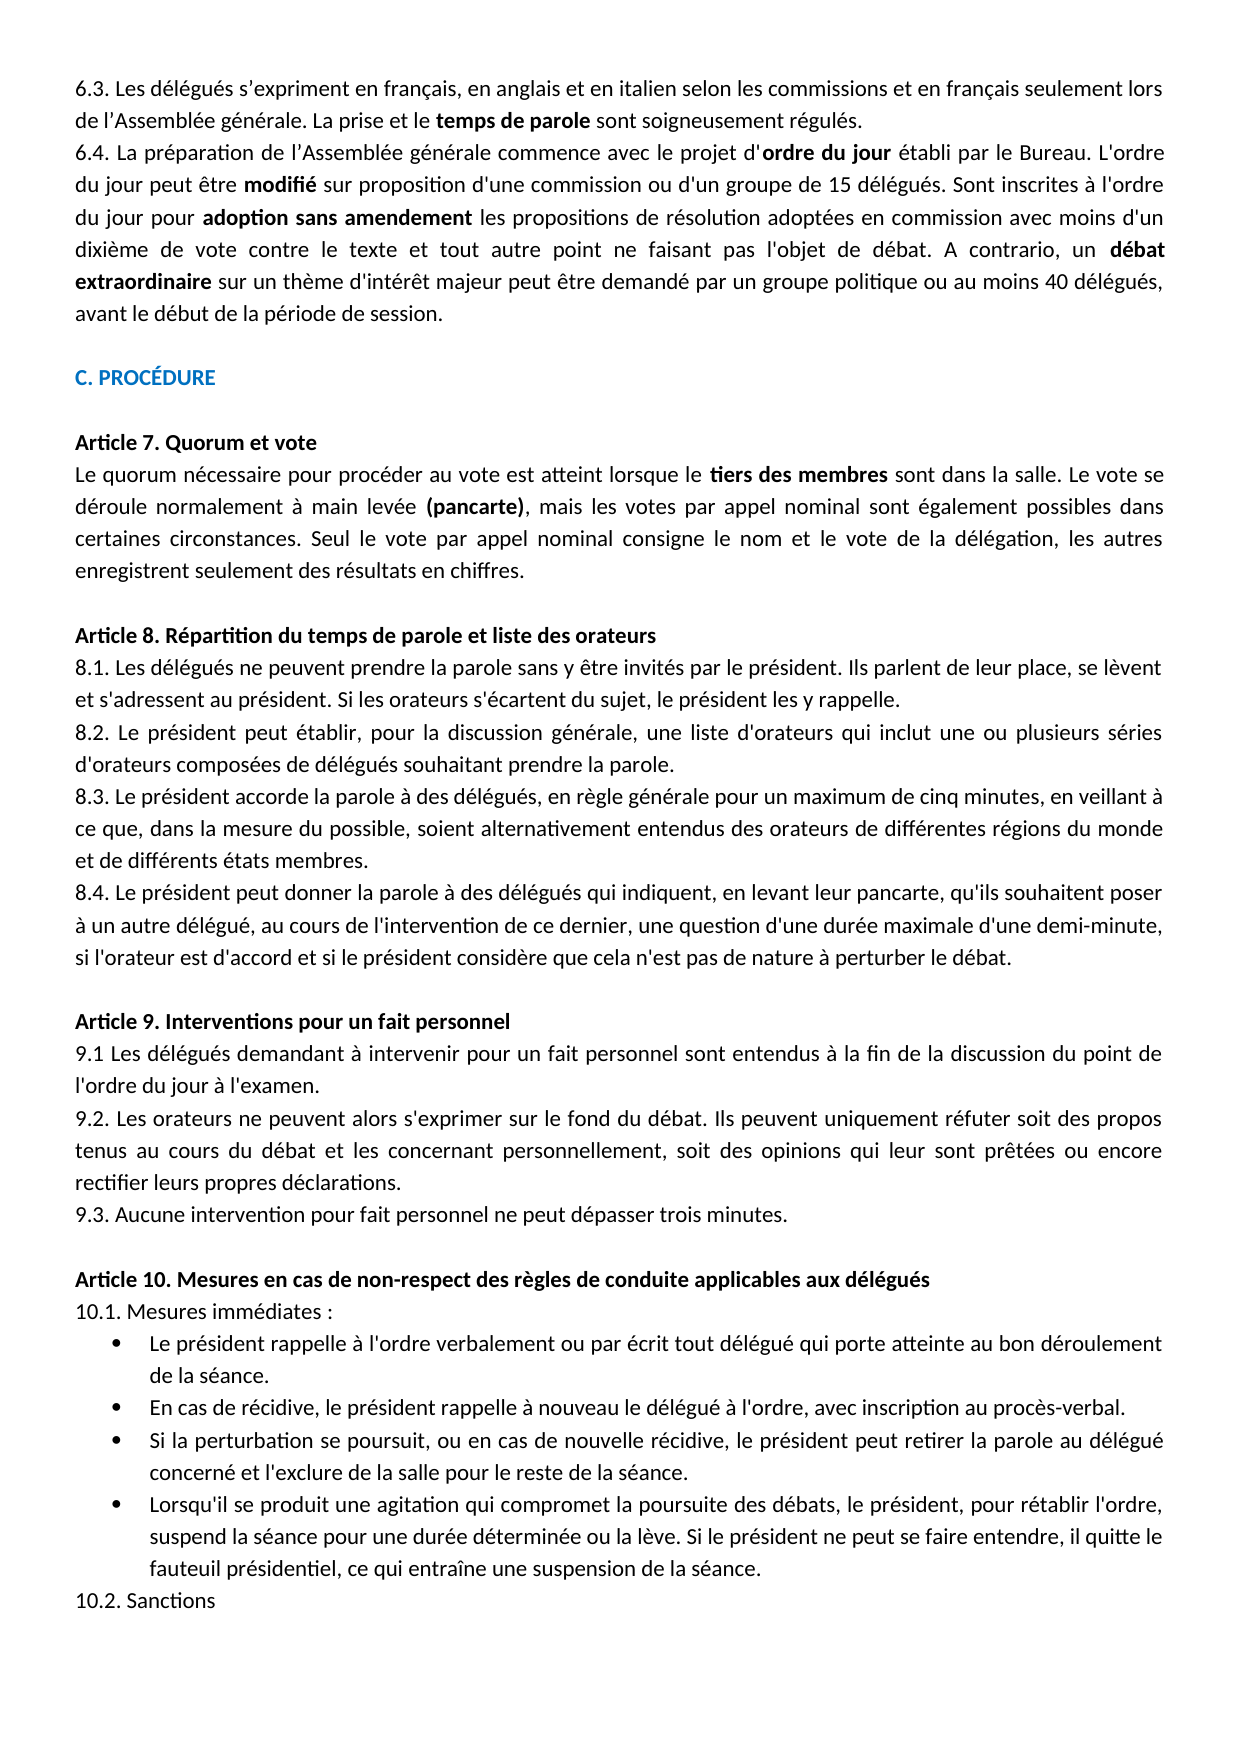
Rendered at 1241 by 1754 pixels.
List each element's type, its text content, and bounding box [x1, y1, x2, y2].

text 9.2. Les orateurs ne peuvent alors s'exprimer sur le fond du débat. Ils peuvent uniquement réfuter soit des propos tenus au cours du débat et les concernant personnellement, soit des opinions qui leur sont prêtées ou encore rectifier leurs propres déclarations. [75, 1104, 1165, 1196]
subtitle 10.2. Sanctions [75, 1587, 1165, 1615]
text 6.3. Les délégués s’expriment en français, en anglais et en italien selon les commissions et en français seulement lors de l’Assemblée générale. La prise et le temps de parole sont soigneusement régulés. [75, 74, 1165, 134]
text 6.4. La préparation de l’Assemblée générale commence avec le projet d'ordre du jour établi par le Bureau. L'ordre du jour peut être modifié sur proposition d'une commission ou d'un groupe de 15 délégués. Sont inscrites à l'ordre du jour pour adoption sans amendement les propositions de résolution adoptées en commission avec moins d'un dixième de vote contre le texte et tout autre point ne faisant pas l'objet de débat. A contrario, un débat extraordinaire sur un thème d'intérêt majeur peut être demandé par un groupe politique ou au moins 40 délégués, avant le début de la période de session. [75, 138, 1165, 327]
list Lorsqu'il se produit une agitation qui compromet la poursuite des débats, le président, pour rétablir l'ordre, suspend la séance pour une durée déterminée ou la lève. Si le président ne peut se faire entendre, il quitte le fauteuil présidentiel, ce qui entraîne une suspension de la séance. [112, 1490, 1165, 1582]
text 8.3. Le président accorde la parole à des délégués, en règle générale pour un maximum de cinq minutes, en veillant à ce que, dans la mesure du possible, soient alternativement entendus des orateurs de différentes régions du monde et de différents états membres. [75, 782, 1165, 874]
subtitle 10.1. Mesures immédiates : [75, 1297, 1165, 1325]
text 8.2. Le président peut établir, pour la discussion générale, une liste d'orateurs qui inclut une ou plusieurs séries d'orateurs composées de délégués souhaitant prendre la parole. [75, 718, 1165, 778]
text 8.1. Les délégués ne peuvent prendre la parole sans y être invités par le président. Ils parlent de leur place, se lèvent et s'adressent au président. Si les orateurs s'écartent du sujet, le président les y rappelle. [75, 653, 1165, 713]
text Article 10. Mesures en cas de non-respect des règles de conduite applicables aux délégués [75, 1265, 1165, 1293]
text 8.4. Le président peut donner la parole à des délégués qui indiquent, en levant leur pancarte, qu'ils souhaitent poser à un autre délégué, au cours de l'intervention de ce dernier, une question d'une durée maximale d'une demi-minute, si l'orateur est d'accord et si le président considère que cela n'est pas de nature à perturber le débat. [75, 878, 1165, 971]
subtitle Article 8. Répartition du temps de parole et liste des orateurs [75, 621, 1165, 649]
text 9.1 Les délégués demandant à intervenir pour un fait personnel sont entendus à la fin de la discussion du point de l'ordre du jour à l'examen. [75, 1039, 1165, 1100]
subtitle Article 9. Interventions pour un fait personnel [75, 1007, 1165, 1035]
text C. PROCÉDURE [75, 363, 1165, 392]
text 9.3. Aucune intervention pour fait personnel ne peut dépasser trois minutes. [75, 1200, 1165, 1228]
list Si la perturbation se poursuit, ou en cas de nouvelle récidive, le président peut retirer la parole au délégué concerné et l'exclure de la salle pour le reste de la séance. [112, 1426, 1165, 1486]
text Le quorum nécessaire pour procéder au vote est atteint lorsque le tiers des membres sont dans la salle. Le vote se déroule normalement à main levée (pancarte), mais les votes par appel nominal sont également possibles dans certaines circonstances. Seul le vote par appel nominal consigne le nom et le vote de la délégation, les autres enregistrent seulement des résultats en chiffres. [75, 460, 1165, 585]
list En cas de récidive, le président rappelle à nouveau le délégué à l'ordre, avec inscription au procès-verbal. [112, 1393, 1165, 1422]
text Article 7. Quorum et vote [75, 428, 1165, 456]
list Le président rappelle à l'ordre verbalement ou par écrit tout délégué qui porte atteinte au bon déroulement de la séance. [112, 1329, 1165, 1389]
